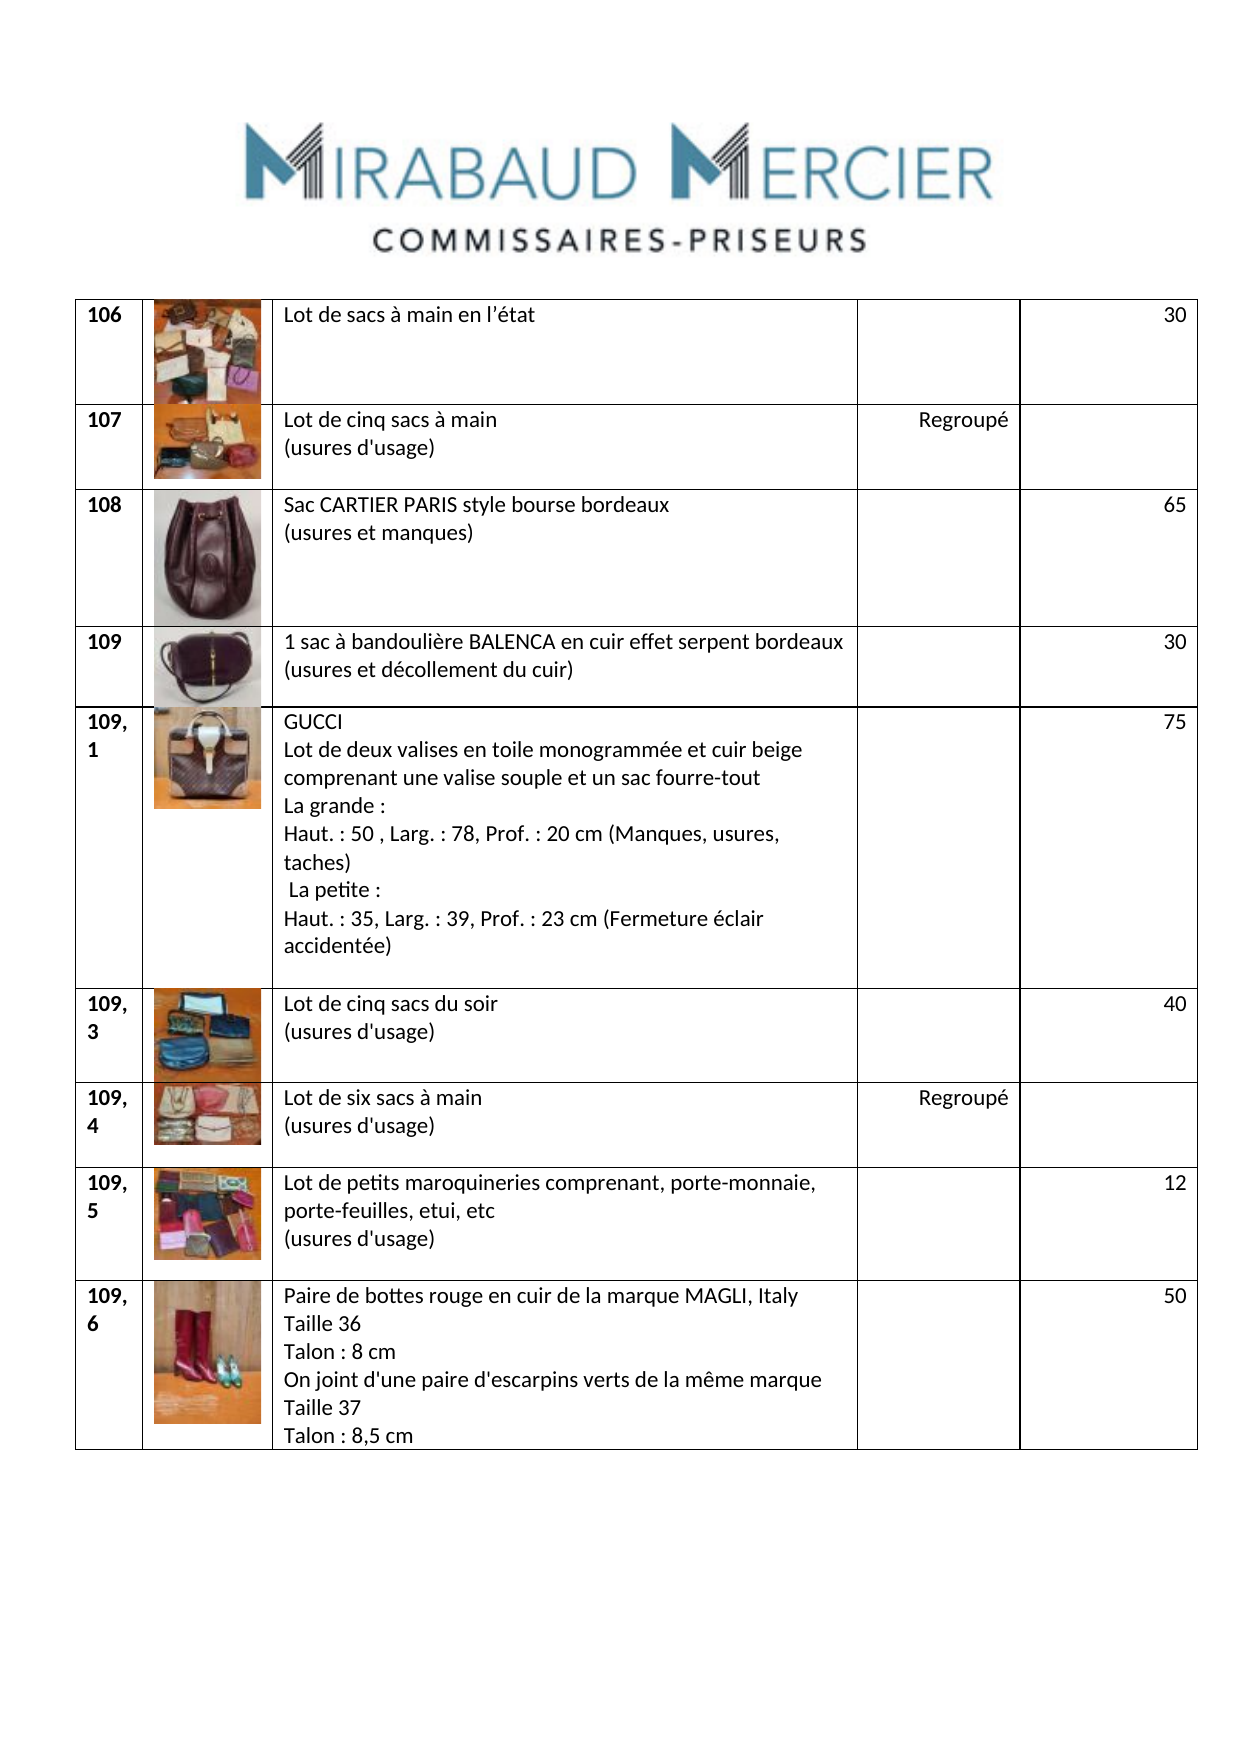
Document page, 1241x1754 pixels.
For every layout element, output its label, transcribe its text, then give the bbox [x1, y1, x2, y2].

table_cell Regroupé [858, 405, 1019, 489]
table_cell Lot de cinq sacs à main (usures d'usage) [273, 405, 857, 489]
table_cell Paire de bottes rouge en cuir de la marque MAGLI, Italy Taille 36 Talon : 8 cm On joint d'une paire d'escarpins verts de la même marque Taille 37 Talon : 8,5 cm [273, 1281, 857, 1449]
table_cell [143, 405, 272, 489]
table_cell [262, 490, 272, 626]
table_cell 109 [76, 627, 142, 706]
table_cell [143, 1281, 272, 1449]
table_cell 12 [1021, 1168, 1197, 1280]
table_cell [262, 989, 272, 1082]
table_cell [858, 490, 1019, 626]
picture [154, 490, 262, 626]
table_cell 30 [1021, 627, 1197, 706]
table_cell [143, 300, 154, 404]
table_cell 106 [76, 300, 142, 404]
table_cell Lot de petits maroquineries comprenant, porte-monnaie, porte-feuilles, etui, etc (usures d'usage) [273, 1168, 857, 1280]
table_cell [262, 627, 272, 706]
table_cell 109,1 [76, 708, 142, 988]
table_cell [858, 1281, 1019, 1449]
table_cell [143, 627, 154, 706]
table_cell 109,4 [76, 1083, 142, 1167]
table_cell [143, 1168, 272, 1280]
table_cell 30 [1021, 300, 1197, 404]
table_cell GUCCI Lot de deux valises en toile monogrammée et cuir beige comprenant une valise souple et un sac fourre-tout La grande : Haut. : 50 , Larg. : 78, Prof. : 20 cm (Manques, usures, taches) La petite : Haut. : 35, Larg. : 39, Prof. : 23 cm (Fermeture éclair accidentée) [273, 708, 857, 988]
table_cell Lot de six sacs à main (usures d'usage) [273, 1083, 857, 1167]
table_cell [858, 627, 1019, 706]
table_cell 108 [76, 490, 142, 626]
table_cell 65 [1021, 490, 1197, 626]
table_cell 109,5 [76, 1168, 142, 1280]
table_cell Lot de cinq sacs du soir (usures d'usage) [273, 989, 857, 1082]
picture [154, 1168, 262, 1260]
table_cell [262, 300, 272, 404]
table_cell [143, 1083, 272, 1167]
table_cell [143, 989, 154, 1082]
table_cell 40 [1021, 989, 1197, 1082]
table_cell 1 sac à bandoulière BALENCA en cuir effet serpent bordeaux (usures et décollement du cuir) [273, 627, 857, 706]
table_cell Lot de sacs à main en l’état [273, 300, 857, 404]
table_cell 109,6 [76, 1281, 142, 1449]
table_cell [858, 1168, 1019, 1280]
table_cell [1021, 1083, 1197, 1167]
table_cell 109,3 [76, 989, 142, 1082]
picture [154, 1083, 262, 1145]
table_cell 107 [76, 405, 142, 489]
table_cell [143, 490, 154, 626]
table_cell Sac CARTIER PARIS style bourse bordeaux (usures et manques) [273, 490, 857, 626]
picture [154, 627, 262, 809]
table_cell Regroupé [858, 1083, 1019, 1167]
table_cell [143, 708, 272, 988]
table_cell [858, 708, 1019, 988]
picture [154, 988, 262, 1082]
table_cell [858, 989, 1019, 1082]
table_cell [858, 300, 1019, 404]
picture [154, 73, 1037, 479]
picture [154, 1281, 262, 1424]
table_cell [1021, 405, 1197, 489]
table_cell 50 [1021, 1281, 1197, 1449]
table_cell 75 [1021, 708, 1197, 988]
